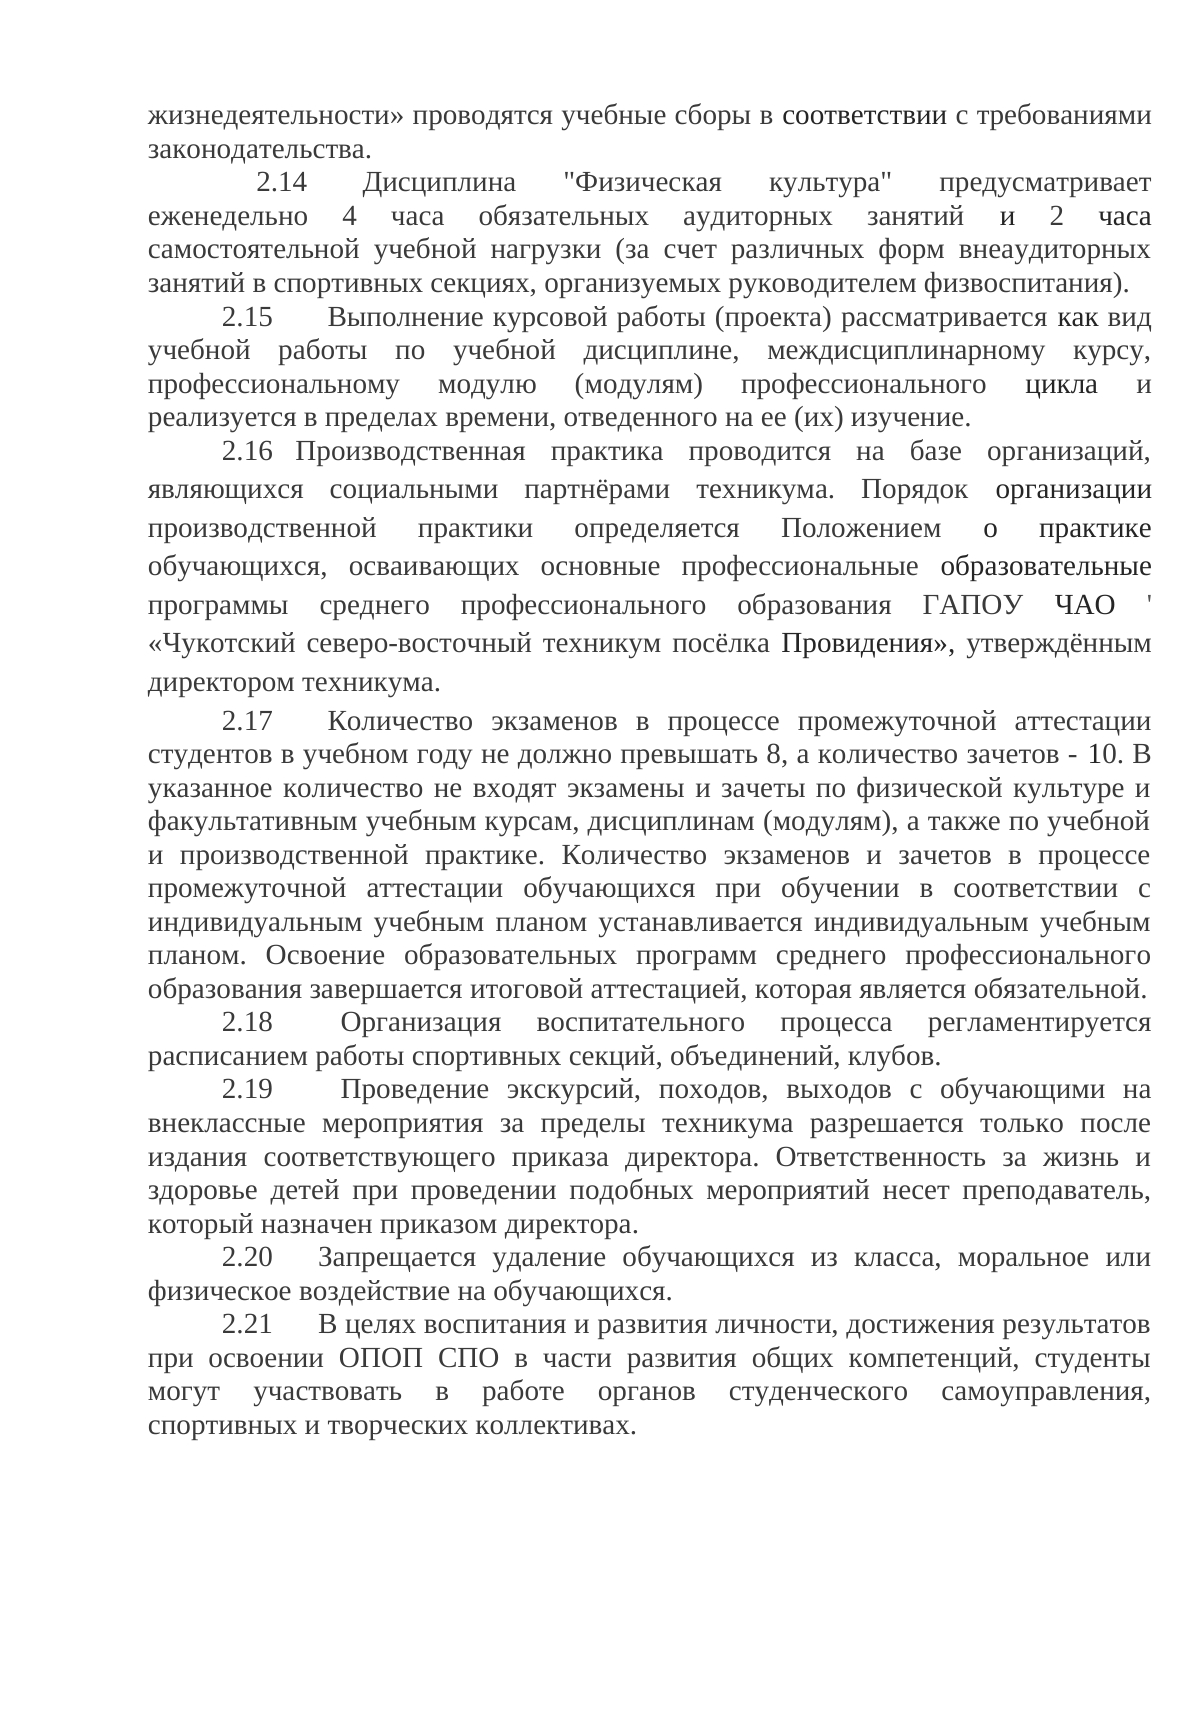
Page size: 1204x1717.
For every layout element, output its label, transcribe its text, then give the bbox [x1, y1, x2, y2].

list Производственная практика проводится на базе организаций, являющихся социальными партнёрами техникума. Порядок организации производственной практики определяется Положением о практике обучающихся, осваивающих основные профессиональные образовательные программы среднего профессионального образования ГАПОУ ЧАО ' «Чукотский северо-восточный техникум посёлка Провидения», утверждённым директором техникума. [148, 433, 1152, 698]
list Запрещается удаление обучающихся из класса, моральное или физическое воздействие на обучающихся. [148, 1239, 1152, 1306]
list Выполнение курсовой работы (проекта) рассматривается как вид учебной работы по учебной дисциплине, междисциплинарному курсу, профессиональному модулю (модулям) профессионального цикла и реализуется в пределах времени, отведенного на ее (их) изучение. [148, 299, 1152, 433]
list Проведение экскурсий, походов, выходов с обучающими на внеклассные мероприятия за пределы техникума разрешается только после издания соответствующего приказа директора. Ответственность за жизнь и здоровье детей при проведении подобных мероприятий несет преподаватель, который назначен приказом директора. [148, 1072, 1152, 1239]
list В целях воспитания и развития личности, достижения результатов при освоении ОПОП СПО в части развития общих компетенций, студенты могут участвовать в работе органов студенческого самоуправления, спортивных и творческих коллективах. [148, 1306, 1152, 1441]
list Организация воспитательного процесса регламентируется расписанием работы спортивных секций, объединений, клубов. [148, 1004, 1152, 1072]
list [148, 97, 1152, 164]
list Количество экзаменов в процессе промежуточной аттестации студентов в учебном году не должно превышать 8, а количество зачетов - 10. В указанное количество не входят экзамены и зачеты по физической культуре и факультативным учебным курсам, дисциплинам (модулям), а также по учебной и производственной практике. Количество экзаменов и зачетов в процессе промежуточной аттестации обучающихся при обучении в соответствии с индивидуальным учебным планом устанавливается индивидуальным учебным планом. Освоение образовательных программ среднего профессионального образования завершается итоговой аттестацией, которая является обязательной. [148, 703, 1152, 1004]
list Дисциплина "Физическая культура" предусматривает еженедельно 4 часа обязательных аудиторных занятий и 2 часа самостоятельной учебной нагрузки (за счет различных форм внеаудиторных занятий в спортивных секциях, организуемых руководителем физвоспитания). [148, 164, 1152, 299]
